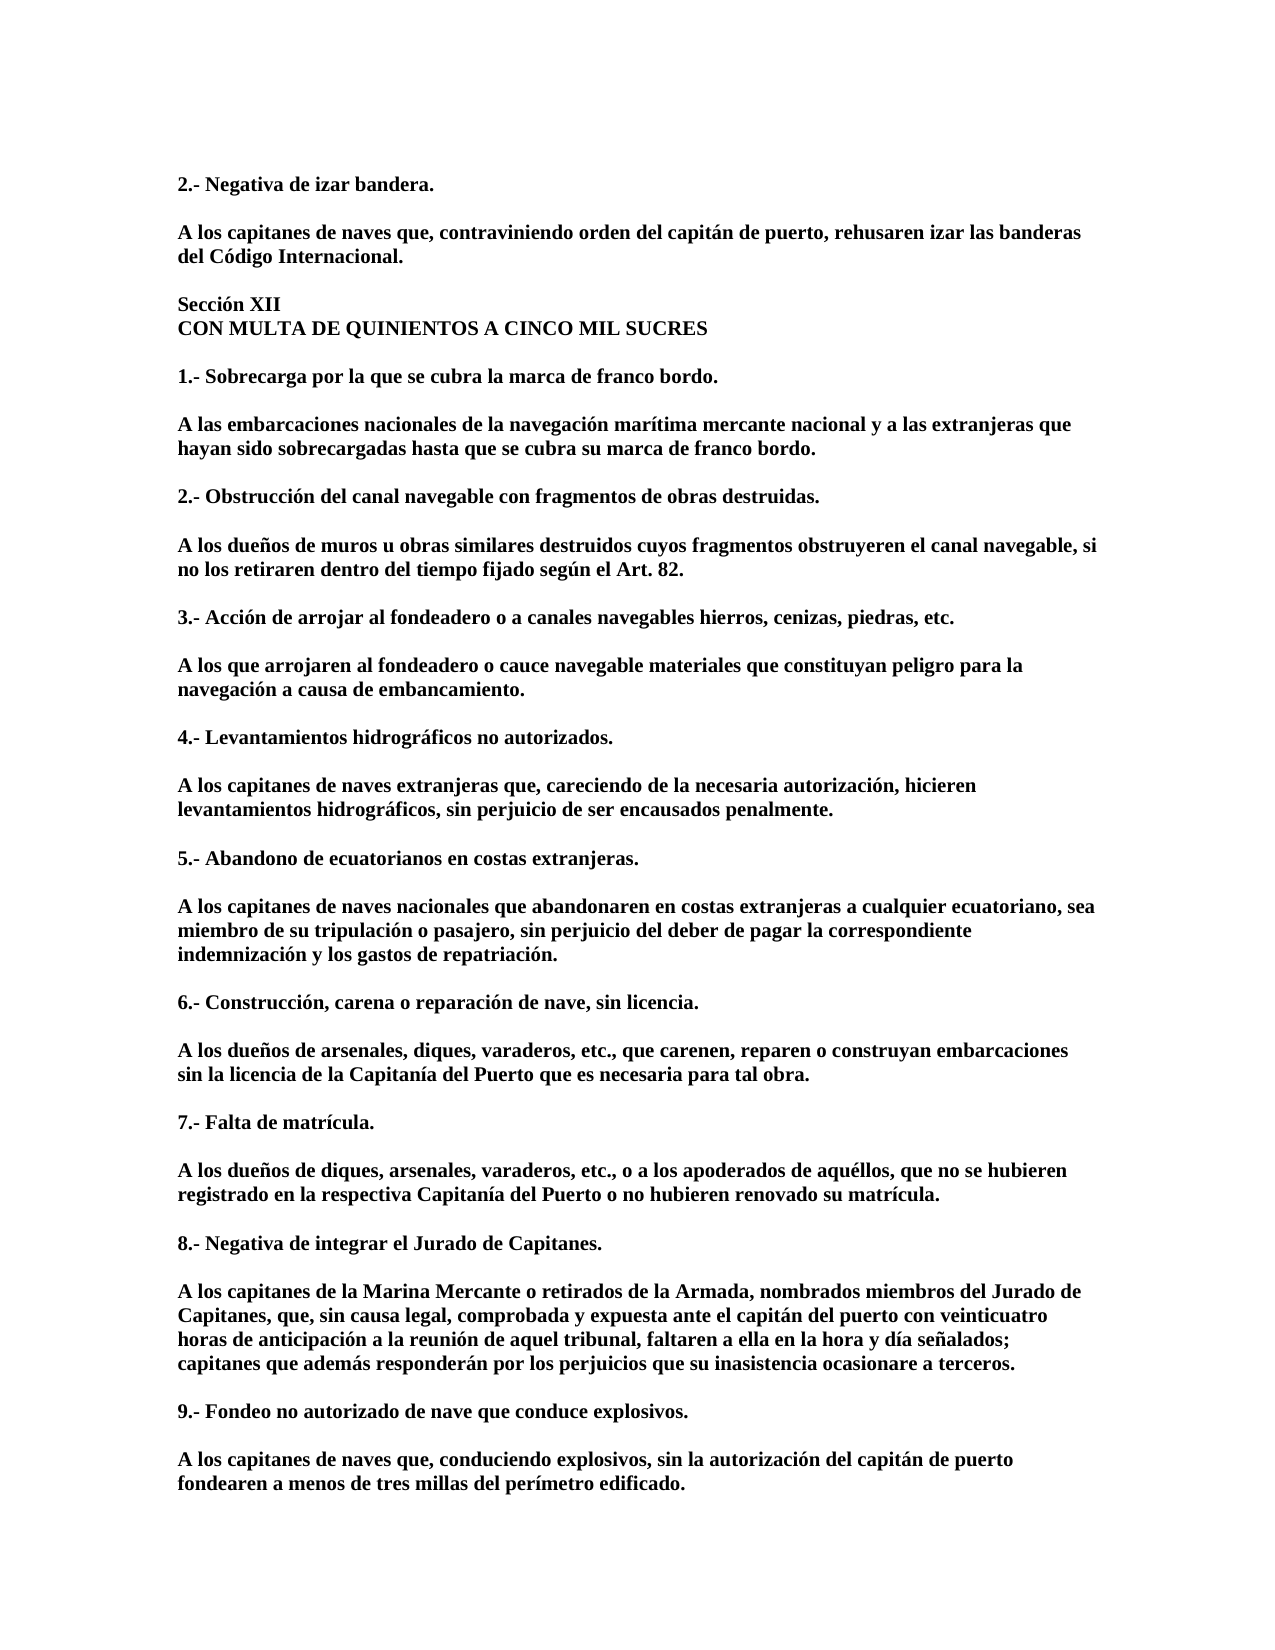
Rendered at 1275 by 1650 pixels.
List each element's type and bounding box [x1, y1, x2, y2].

text [177, 148, 1098, 1495]
